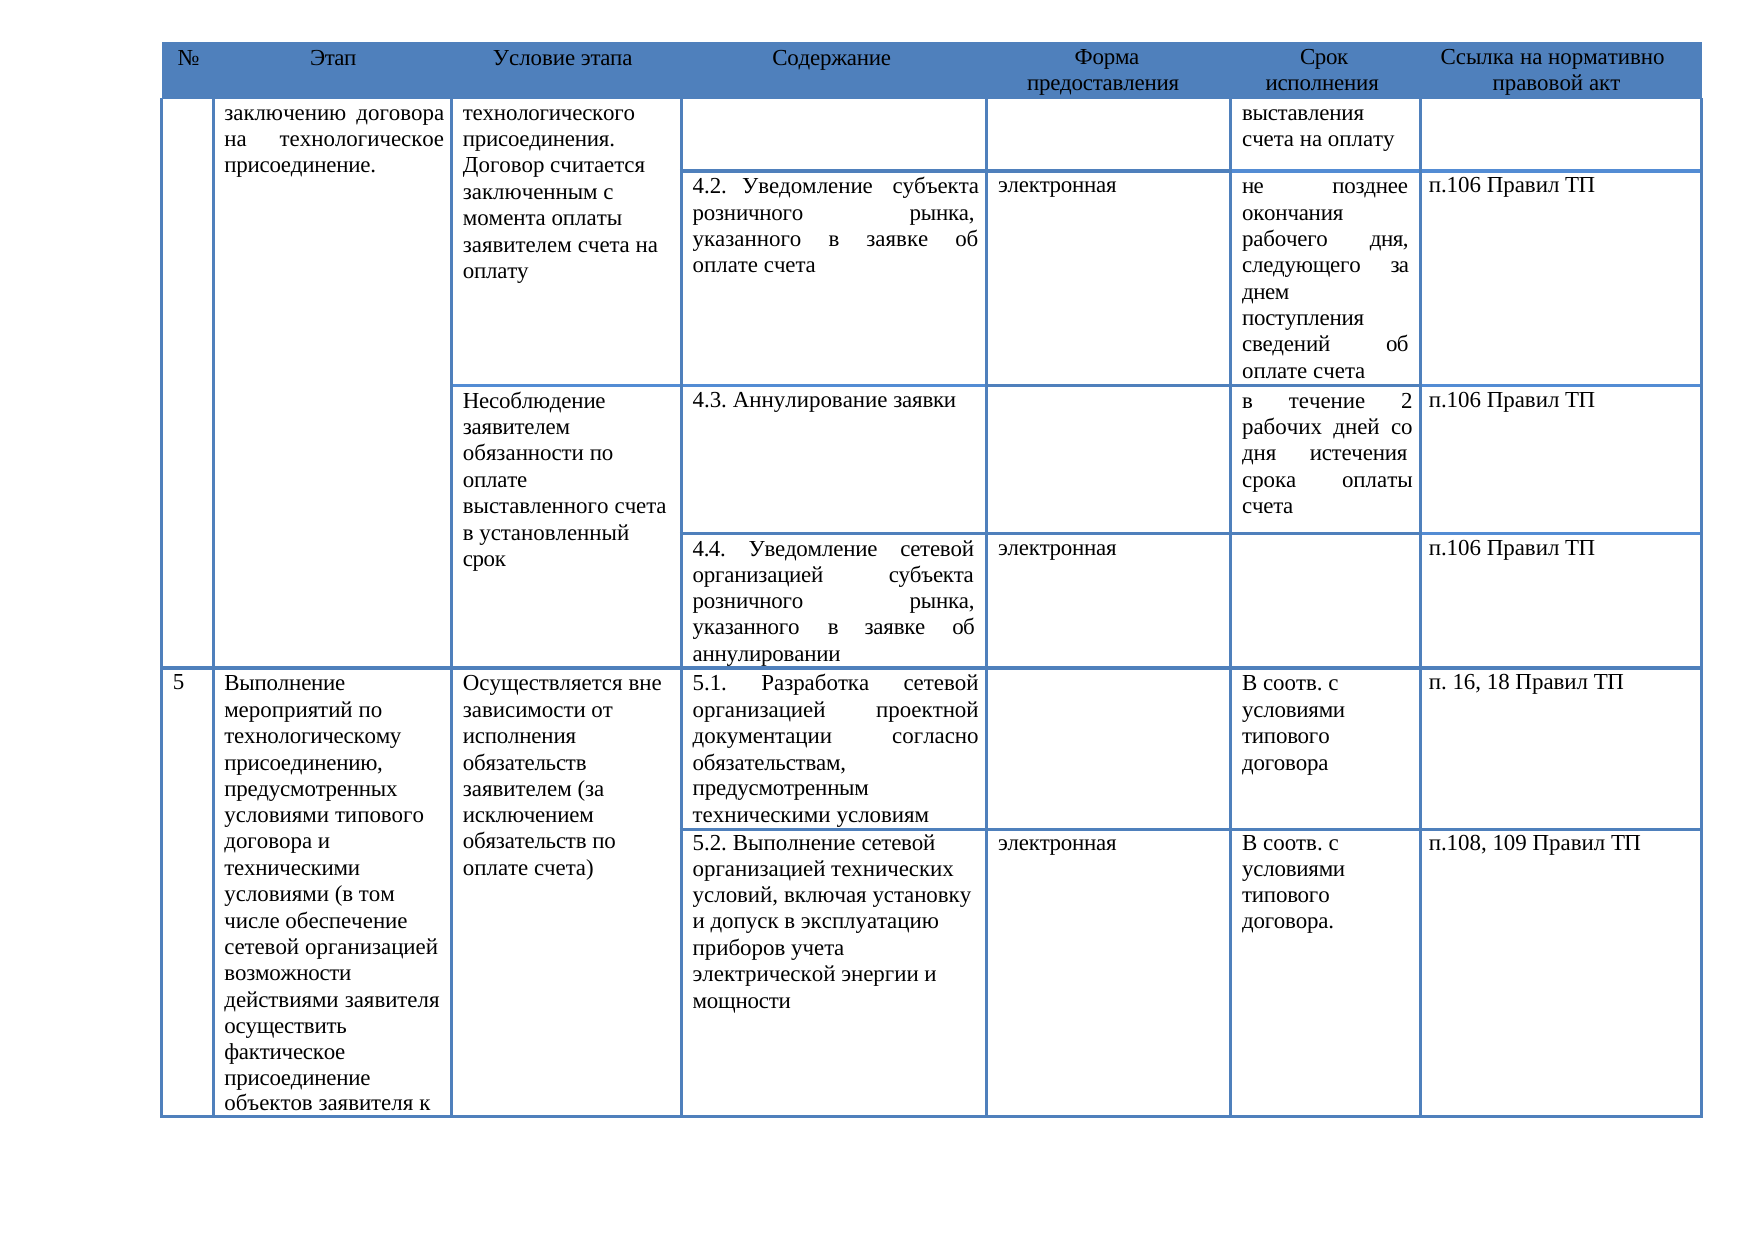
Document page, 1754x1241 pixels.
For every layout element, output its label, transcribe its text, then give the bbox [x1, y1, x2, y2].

table_cell 5.1. Разработка сетевой организацией проектной документации согласно обязательствам, предусмотренным техническими условиям [683, 670, 985, 827]
table_cell п. 16, 18 Правил ТП [1422, 670, 1700, 827]
table_cell [988, 670, 1229, 827]
table_cell Выполнение мероприятий по технологическому присоединению, предусмотренных условиями типового договора и техническими условиями (в том числе обеспечение сетевой организацией возможности действиями заявителя осуществить фактическое присоединение объектов заявителя к [215, 670, 450, 1115]
table_cell В соотв. с условиями типового договора. [1232, 831, 1419, 1115]
table_cell выставления счета на оплату [1232, 99, 1419, 169]
table_header Этап [213, 42, 452, 98]
table_cell Несоблюдение заявителем обязанности по оплате выставленного счета в установленный срок [453, 387, 680, 666]
table_cell [163, 99, 212, 666]
table_cell п.106 Правил ТП [1422, 535, 1700, 666]
table_cell В соотв. с условиями типового договора [1232, 670, 1419, 827]
table_header Ссылка на нормативно правовой акт [1421, 42, 1702, 98]
table_cell заключению договора на технологическое присоединение. [215, 99, 450, 666]
table_cell не позднее окончания рабочего дня, следующего за днем поступления сведений об оплате счета [1232, 173, 1419, 384]
table_cell электронная [988, 173, 1229, 384]
table_cell [1232, 535, 1419, 666]
table_cell п.106 Правил ТП [1422, 387, 1700, 532]
table_cell [1422, 99, 1700, 169]
table_cell 5.2. Выполнение сетевой организацией технических условий, включая установку и допуск в эксплуатацию приборов учета электрической энергии и мощности [683, 831, 985, 1115]
table_cell [988, 99, 1229, 169]
table_cell электронная [988, 831, 1229, 1115]
table_cell п.108, 109 Правил ТП [1422, 831, 1700, 1115]
table_cell технологического присоединения. Договор считается заключенным с момента оплаты заявителем счета на оплату [453, 99, 680, 384]
table_cell п.106 Правил ТП [1422, 173, 1700, 384]
table_header Срок исполнения [1231, 42, 1421, 98]
table_header Форма предоставления [987, 42, 1231, 98]
table_cell 4.4. Уведомление сетевой организацией субъекта розничного рынка, указанного в заявке об аннулировании [683, 535, 985, 666]
table_cell [988, 387, 1229, 532]
table_cell электронная [988, 535, 1229, 666]
table_header Содержание [681, 42, 987, 98]
table_cell Осуществляется вне зависимости от исполнения обязательств заявителем (за исключением обязательств по оплате счета) [453, 670, 680, 1115]
table_header № [162, 42, 213, 98]
table_cell 4.3. Аннулирование заявки [683, 387, 985, 532]
table_cell в течение 2 рабочих дней со дня истечения срока оплаты счета [1232, 387, 1419, 532]
table_header Условие этапа [452, 42, 681, 98]
table_cell 4.2. Уведомление субъекта розничного рынка, указанного в заявке об оплате счета [683, 173, 985, 384]
table_cell [683, 99, 985, 169]
table_cell 5 [163, 670, 212, 1115]
